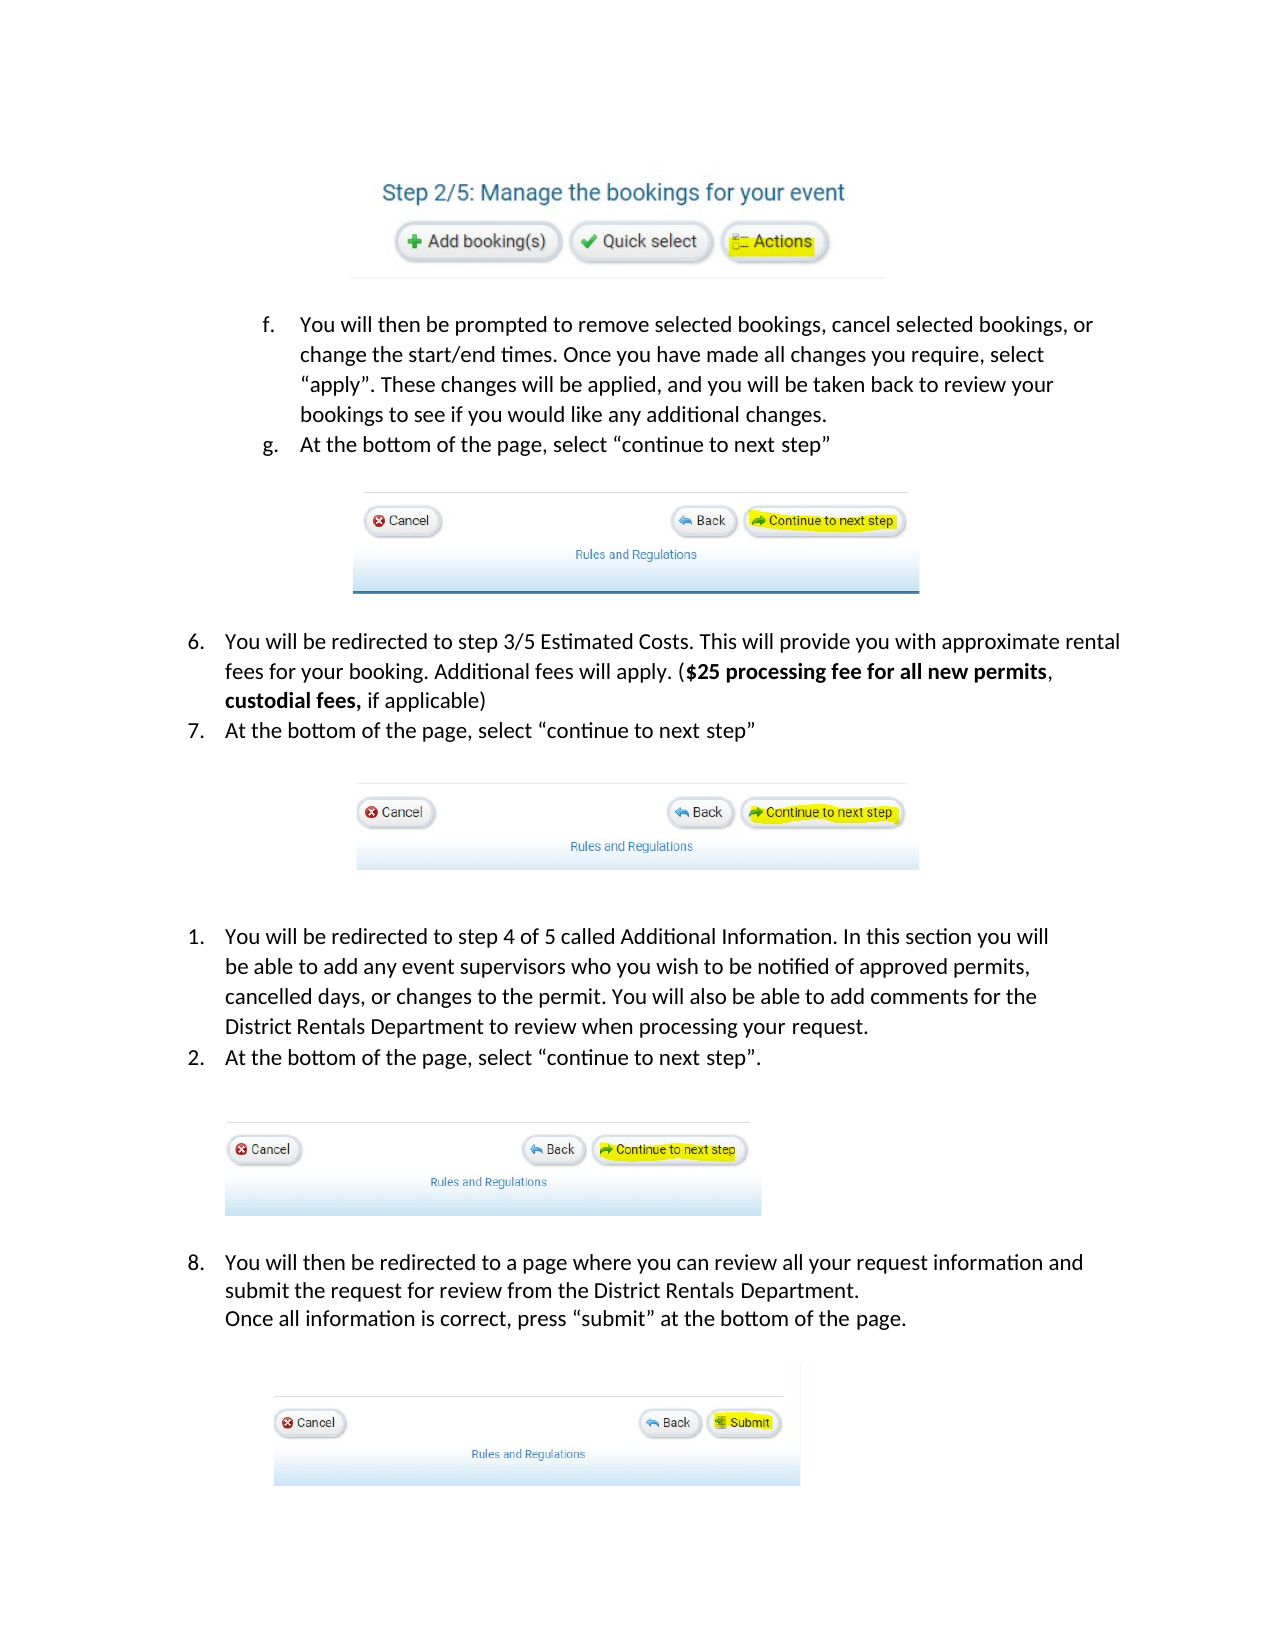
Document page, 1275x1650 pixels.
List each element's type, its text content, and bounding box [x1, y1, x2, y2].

picture [356, 766, 920, 870]
picture [350, 147, 885, 281]
list You will then be redirected to a page where you can review all your request information and submit the request for review from the District Rentals Department. Once all information is correct, press “submit” at the bottom of the page. [187, 1248, 1139, 1360]
list At the bottom of the page, select “continue to next step” [262, 431, 1139, 458]
list You will then be prompted to remove selected bookings, cancel selected bookings, or change the start/end times. Once you have made all changes you require, select “apply”. These changes will be applied, and you will be taken back to review your bookings to see if you would like any additional changes. [262, 310, 1095, 428]
picture [274, 1362, 801, 1486]
list You will be redirected to step 4 of 5 called Additional Information. In this section you will be able to add any event supervisors who you wish to be notified of approved permits, cancelled days, or changes to the permit. You will also be able to add comments for the District Rentals Department to review when processing your request. [187, 922, 1054, 1041]
picture [353, 460, 920, 594]
list You will be redirected to step 3/5 Estimated Costs. This will provide you with approximate rental fees for your booking. Additional fees will apply. ($25 processing fee for all new permits, custodial fees, if applicable) [187, 627, 1123, 715]
picture [225, 1101, 762, 1216]
list At the bottom of the page, select “continue to next step”. [187, 1043, 1139, 1099]
list At the bottom of the page, select “continue to next step” [187, 716, 1139, 744]
